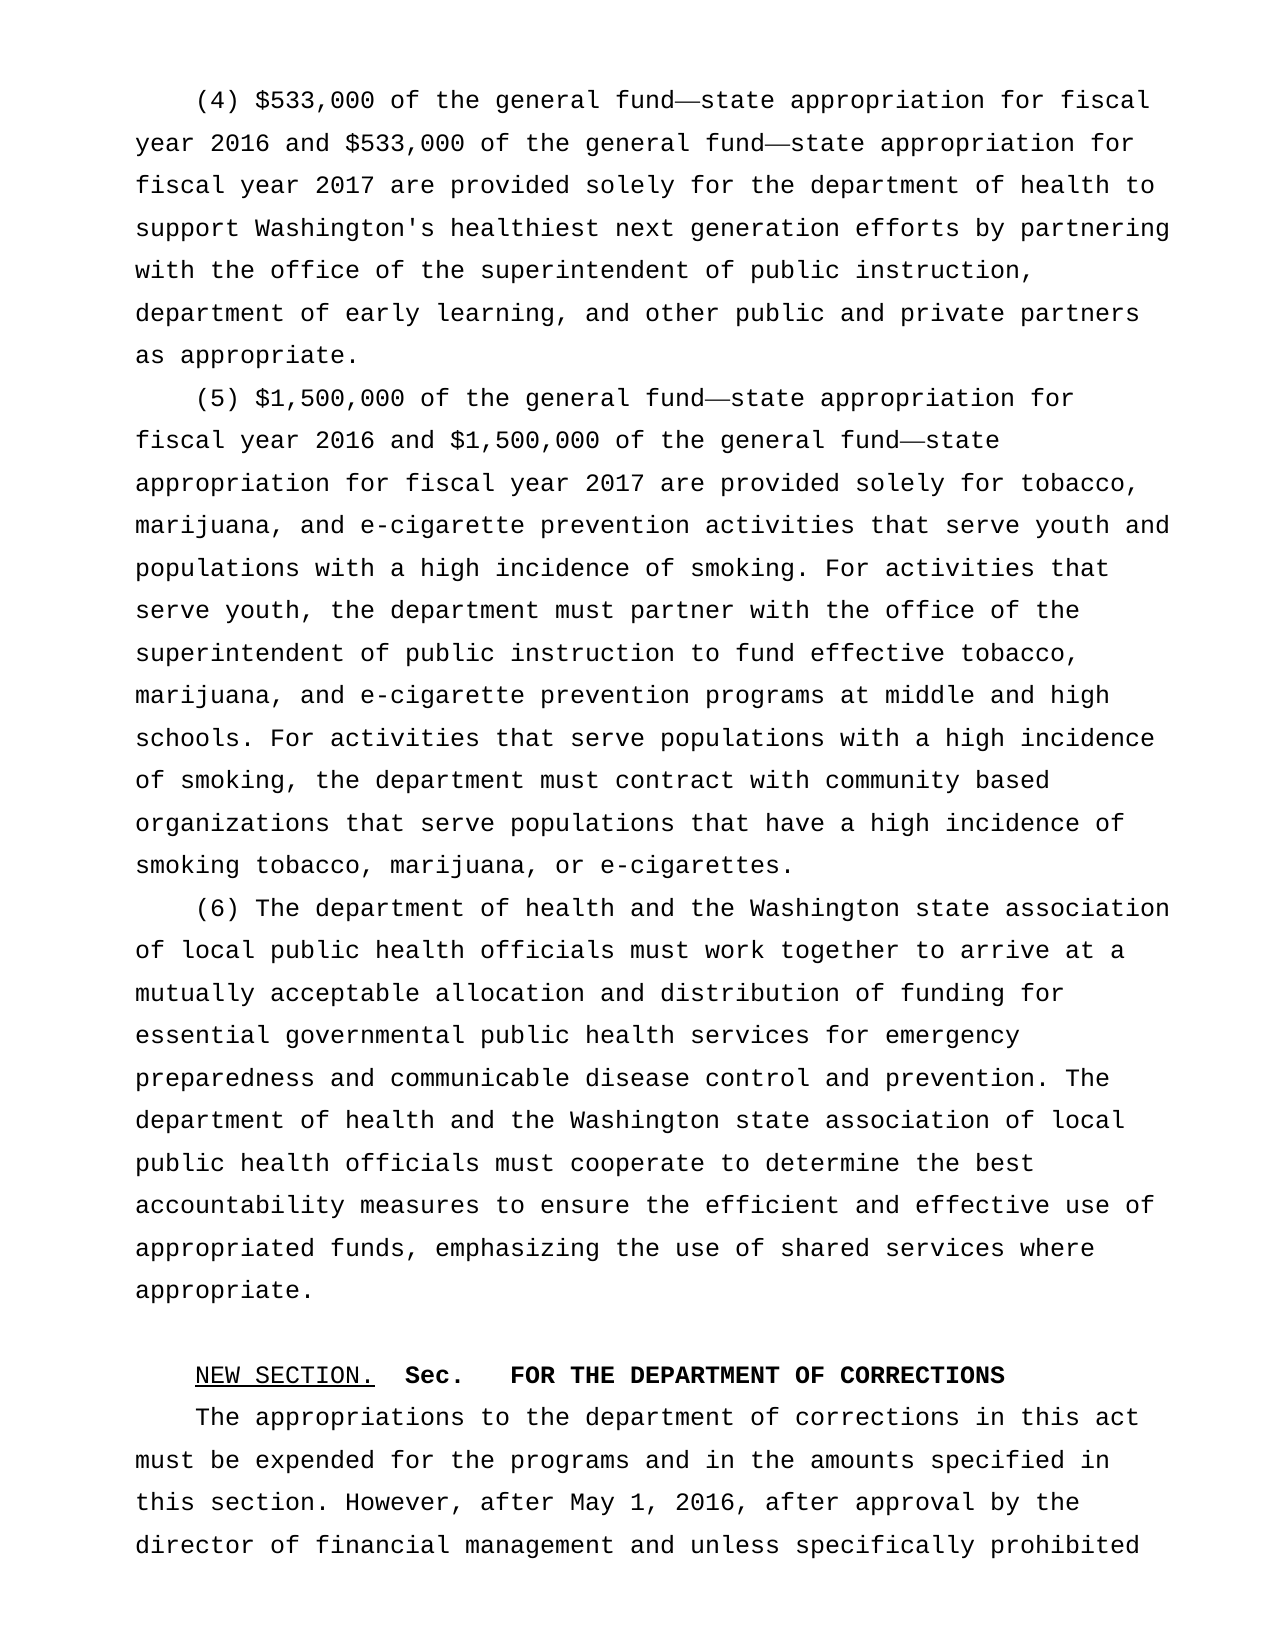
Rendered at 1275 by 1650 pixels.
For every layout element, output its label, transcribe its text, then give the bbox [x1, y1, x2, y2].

text (6) The department of health and the Washington state association of local public health officials must work together to arrive at a mutually acceptable allocation and distribution of funding for essential governmental public health services for emergency preparedness and communicable disease control and prevention. The department of health and the Washington state association of local public health officials must cooperate to determine the best accountability measures to ensure the efficient and effective use of appropriated funds, emphasizing the use of shared services where appropriate. [135, 882, 1170, 1307]
text NEW SECTION. Sec. FOR THE DEPARTMENT OF CORRECTIONS [135, 1349, 1170, 1392]
text (4) $533,000 of the general fund—state appropriation for fiscal year 2016 and $533,000 of the general fund—state appropriation for fiscal year 2017 are provided solely for the department of health to support Washington's healthiest next generation efforts by partnering with the office of the superintendent of public instruction, department of early learning, and other public and private partners as appropriate. [135, 75, 1170, 372]
text (5) $1,500,000 of the general fund—state appropriation for fiscal year 2016 and $1,500,000 of the general fund—state appropriation for fiscal year 2017 are provided solely for tobacco, marijuana, and e-cigarette prevention activities that serve youth and populations with a high incidence of smoking. For activities that serve youth, the department must partner with the office of the superintendent of public instruction to fund effective tobacco, marijuana, and e-cigarette prevention programs at middle and high schools. For activities that serve populations with a high incidence of smoking, the department must contract with community based organizations that serve populations that have a high incidence of smoking tobacco, marijuana, or e-cigarettes. [135, 372, 1170, 882]
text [135, 1392, 1170, 1562]
